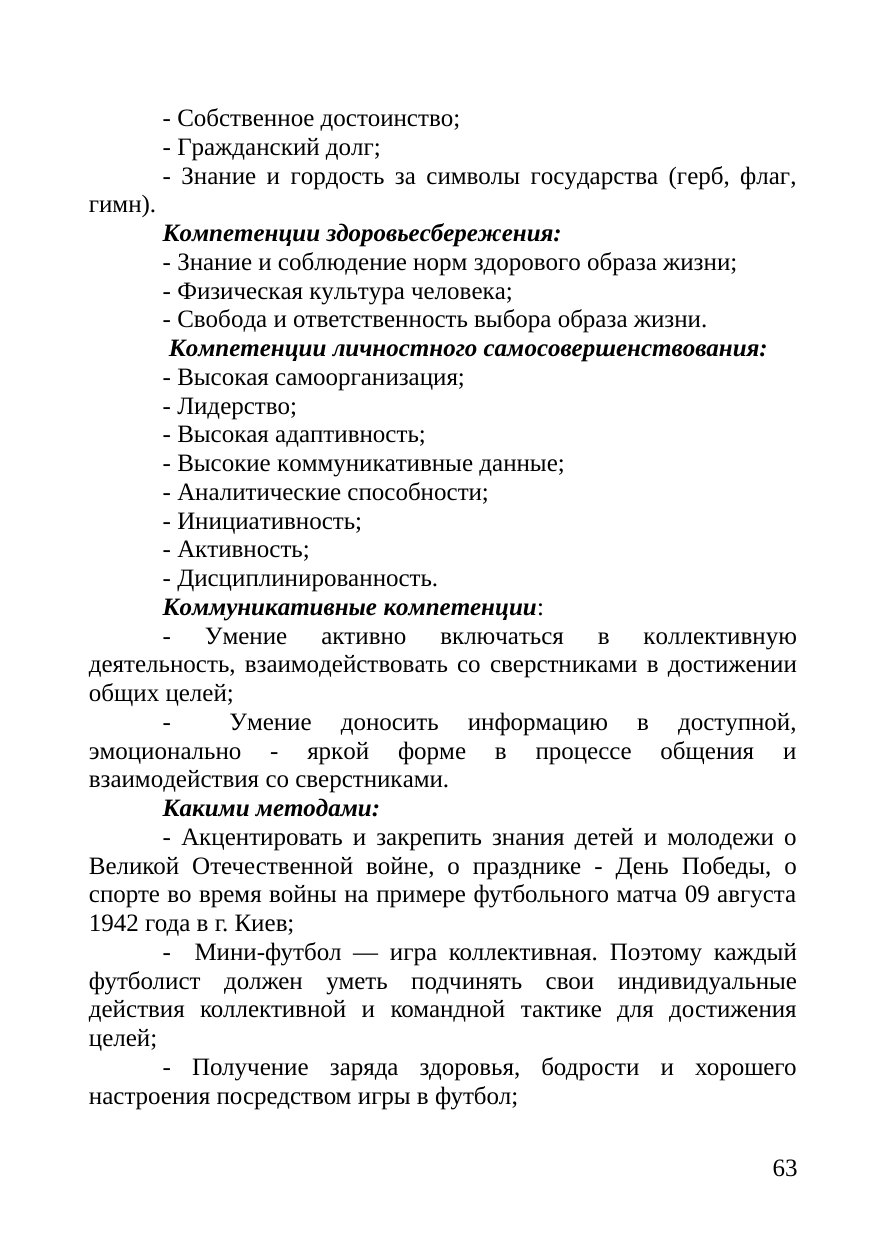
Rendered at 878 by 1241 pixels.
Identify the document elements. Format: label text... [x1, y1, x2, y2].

text - Активность; [89, 534, 797, 563]
text - Знание и гордость за символы государства (герб, флаг, гимн). [89, 161, 797, 218]
text - Знание и соблюдение норм здорового образа жизни; [89, 247, 797, 276]
text Коммуникативные компетенции: [89, 592, 797, 621]
text - Аналитические способности; [89, 477, 797, 506]
text - Свобода и ответственность выбора образа жизни. [89, 304, 797, 333]
text - Умение активно включаться в коллективную деятельность, взаимодействовать со сверстниками в достижении общих целей; [89, 621, 797, 707]
text Какими методами: [89, 793, 797, 822]
text - Умение доносить информацию в доступной, эмоционально - яркой форме в процессе общения и взаимодействия со сверстниками. [89, 707, 797, 793]
text - Дисциплинированность. [89, 563, 797, 592]
text - Инициативность; [89, 506, 797, 534]
text - Высокая адаптивность; [89, 419, 797, 448]
text - Акцентировать и закрепить знания детей и молодежи о Великой Отечественной войне, о празднике - День Победы, о спорте во время войны на примере футбольного матча 09 августа 1942 года в г. Киев; [89, 822, 797, 937]
text - Гражданский долг; [89, 132, 797, 161]
text - Собственное достоинство; [89, 103, 797, 132]
text - Лидерство; [89, 391, 797, 419]
text - Физическая культура человека; [89, 276, 797, 304]
text - Высокая самоорганизация; [89, 362, 797, 391]
text - Получение заряда здоровья, бодрости и хорошего настроения посредством игры в футбол; [89, 1052, 797, 1109]
text Компетенции здоровьесбережения: [89, 218, 797, 247]
text Компетенции личностного самосовершенствования: [89, 333, 797, 362]
text - Высокие коммуникативные данные; [89, 448, 797, 477]
text - Мини-футбол — игра коллективная. Поэтому каждый футболист должен уметь подчинять свои индивидуальные действия коллективной и командной тактике для достижения целей; [89, 937, 797, 1052]
